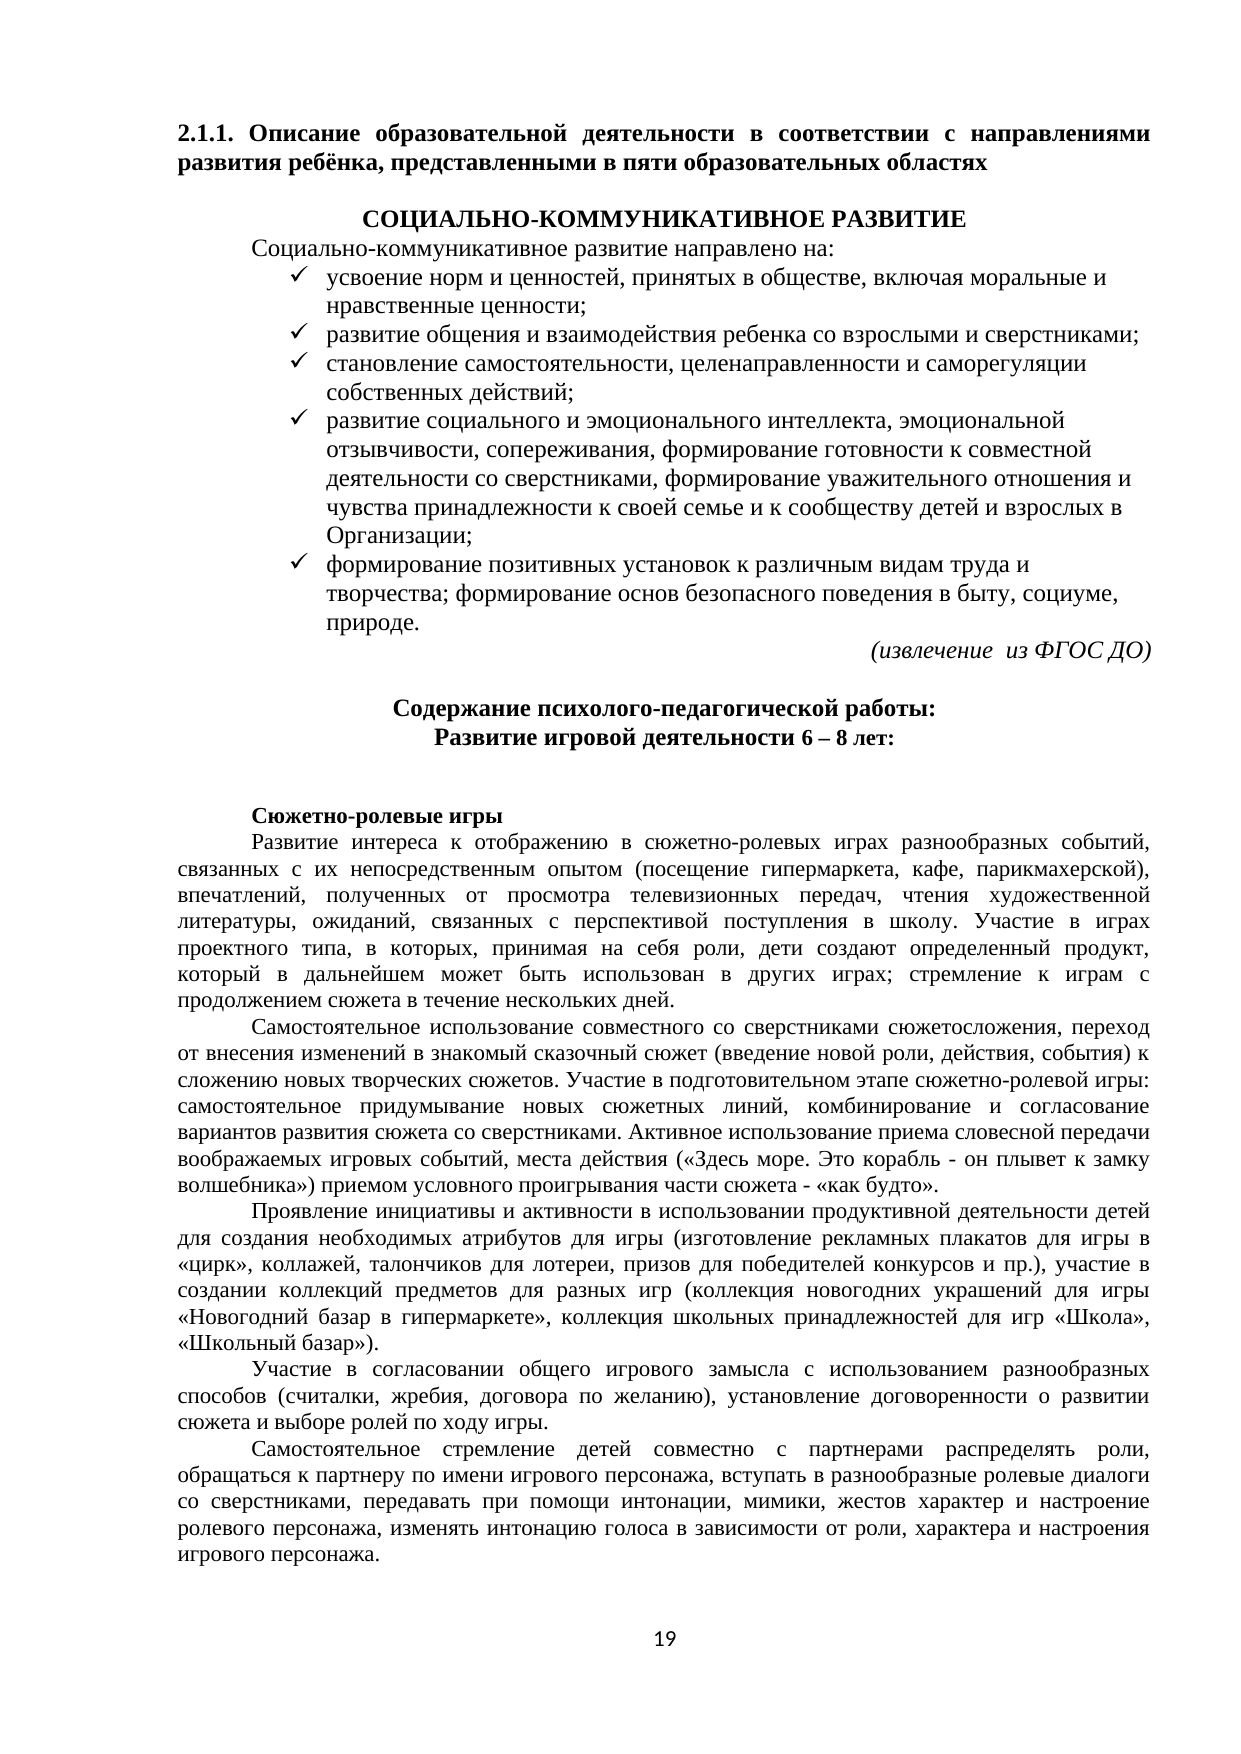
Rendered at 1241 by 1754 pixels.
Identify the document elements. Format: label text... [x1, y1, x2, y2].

text Развитие игровой деятельности 6 – 8 лет: [177, 722, 1152, 751]
list развитие социального и эмоционального интеллекта, эмоциональной отзывчивости, сопереживания, формирование готовности к совместной деятельности со сверстниками, формирование уважительного отношения и чувства принадлежности к своей семье и к сообществу детей и взрослых в Организации; [288, 406, 1152, 549]
text (извлечение из ФГОС ДО) [326, 636, 1152, 664]
text Социально-коммуникативное развитие направлено на: [177, 233, 1152, 262]
text Сюжетно-ролевые игры [177, 802, 1152, 828]
text Содержание психолого-педагогической работы: [177, 693, 1152, 722]
list развитие общения и взаимодействия ребенка со взрослыми и сверстниками; [288, 319, 1152, 348]
list усвоение норм и ценностей, принятых в обществе, включая моральные и нравственные ценности; [288, 262, 1152, 319]
text Участие в согласовании общего игрового замысла с использованием разнообразных способов (считалки, жребия, договора по желанию), установление договоренности о развитии сюжета и выборе ролей по ходу игры. [177, 1356, 1152, 1434]
text Самостоятельное стремление детей совместно с партнерами распределять роли, обращаться к партнеру по имени игрового персонажа, вступать в разнообразные ролевые диалоги со сверстниками, передавать при помощи интонации, мимики, жестов характер и настроение ролевого персонажа, изменять интонацию голоса в зависимости от роли, характера и настроения игрового персонажа. [177, 1434, 1152, 1566]
text Развитие интереса к отображению в сюжетно-ролевых играх разнообразных событий, связанных с их непосредственным опытом (посещение гипермаркета, кафе, парикмахерской), впечатлений, полученных от просмотра телевизионных передач, чтения художественной литературы, ожиданий, связанных с перспективой поступления в школу. Участие в играх проектного типа, в которых, принимая на себя роли, дети создают определенный продукт, который в дальнейшем может быть использован в других играх; стремление к играм с продолжением сюжета в течение нескольких дней. [177, 828, 1152, 1013]
text Самостоятельное использование совместного со сверстниками сюжетосложения, переход от внесения изменений в знакомый сказочный сюжет (введение новой роли, действия, события) к сложению новых творческих сюжетов. Участие в подготовительном этапе сюжетно-ролевой игры: самостоятельное придумывание новых сюжетных линий, комбинирование и согласование вариантов развития сюжета со сверстниками. Активное использование приема словесной передачи воображаемых игровых событий, места действия («Здесь море. Это корабль - он плывет к замку волшебника») приемом условного проигрывания части сюжета - «как будто». [177, 1013, 1152, 1197]
text Проявление инициативы и активности в использовании продуктивной деятельности детей для создания необходимых атрибутов для игры (изготовление рекламных плакатов для игры в «цирк», коллажей, талончиков для лотереи, призов для победителей конкурсов и пр.), участие в создании коллекций предметов для разных игр (коллекция новогодних украшений для игры «Новогодний базар в гипермаркете», коллекция школьных принадлежностей для игр «Школа», «Школьный базар»). [177, 1197, 1152, 1356]
text СОЦИАЛЬНО-КОММУНИКАТИВНОЕ РАЗВИТИЕ [177, 204, 1152, 233]
text 2.1.1. Описание образовательной деятельности в соответствии с направлениями развития ребёнка, представленными в пяти образовательных областях [177, 118, 1152, 176]
list формирование позитивных установок к различным видам труда и творчества; формирование основ безопасного поведения в быту, социуме, природе. [288, 549, 1152, 636]
list становление самостоятельности, целенаправленности и саморегуляции собственных действий; [288, 348, 1152, 406]
